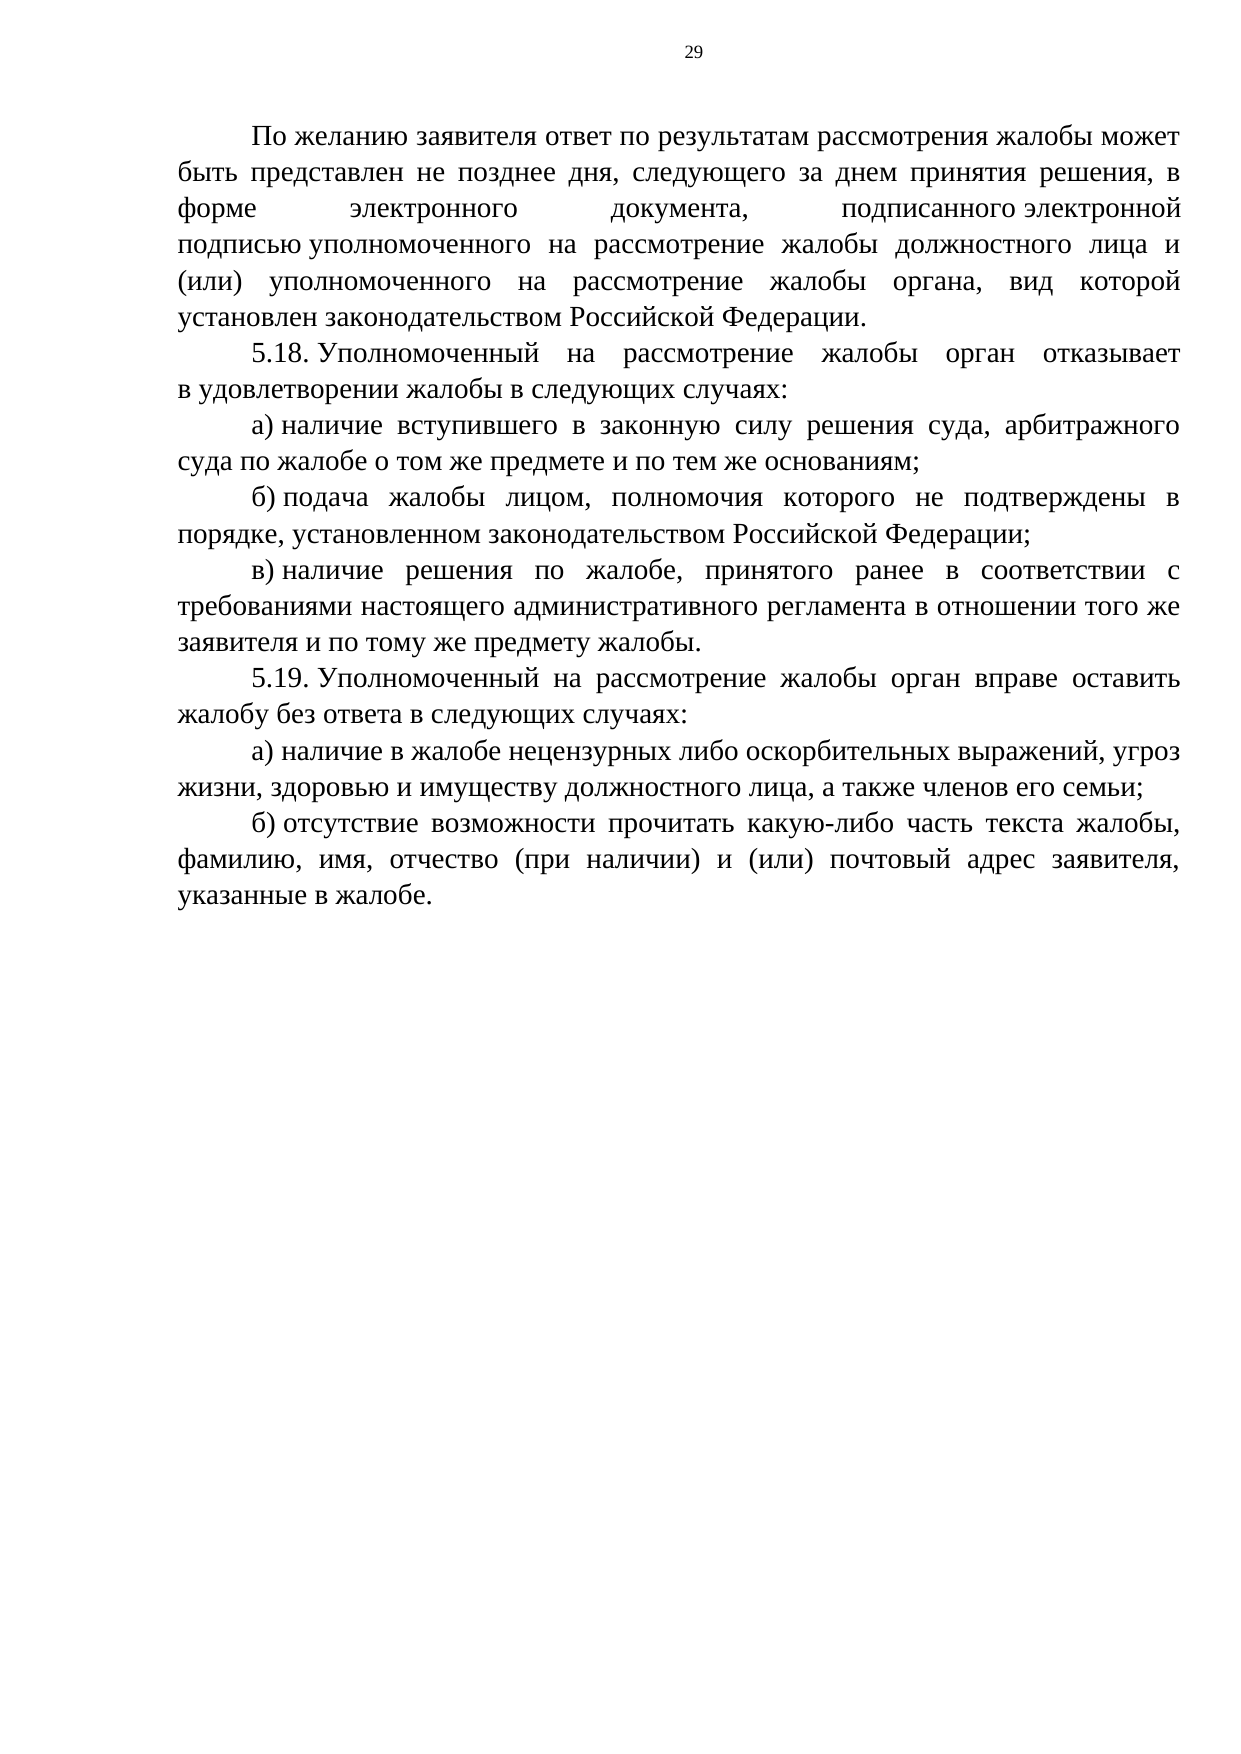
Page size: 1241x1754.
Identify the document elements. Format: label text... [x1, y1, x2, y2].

text а) наличие вступившего в законную силу решения суда, арбитражного суда по жалобе о том же предмете и по тем же основаниям; [177, 407, 1181, 477]
text 5.19. Уполномоченный на рассмотрение жалобы орган вправе оставить жалобу без ответа в следующих случаях: [177, 660, 1181, 730]
text б) отсутствие возможности прочитать какую-либо часть текста жалобы, фамилию, имя, отчество (при наличии) и (или) почтовый адрес заявителя, указанные в жалобе. [177, 805, 1181, 911]
text По желанию заявителя ответ по результатам рассмотрения жалобы может быть представлен не позднее дня, следующего за днем принятия решения, в форме электронного документа, подписанного электронной подписью уполномоченного на рассмотрение жалобы должностного лица и (или) уполномоченного на рассмотрение жалобы органа, вид которой установлен законодательством Российской Федерации. [177, 118, 1181, 332]
text а) наличие в жалобе нецензурных либо оскорбительных выражений, угроз жизни, здоровью и имуществу должностного лица, а также членов его семьи; [177, 733, 1181, 802]
text в) наличие решения по жалобе, принятого ранее в соответствии с требованиями настоящего административного регламента в отношении того же заявителя и по тому же предмету жалобы. [177, 552, 1181, 658]
text 5.18. Уполномоченный на рассмотрение жалобы орган отказывает в удовлетворении жалобы в следующих случаях: [177, 335, 1181, 405]
text б) подача жалобы лицом, полномочия которого не подтверждены в порядке, установленном законодательством Российской Федерации; [177, 479, 1181, 549]
